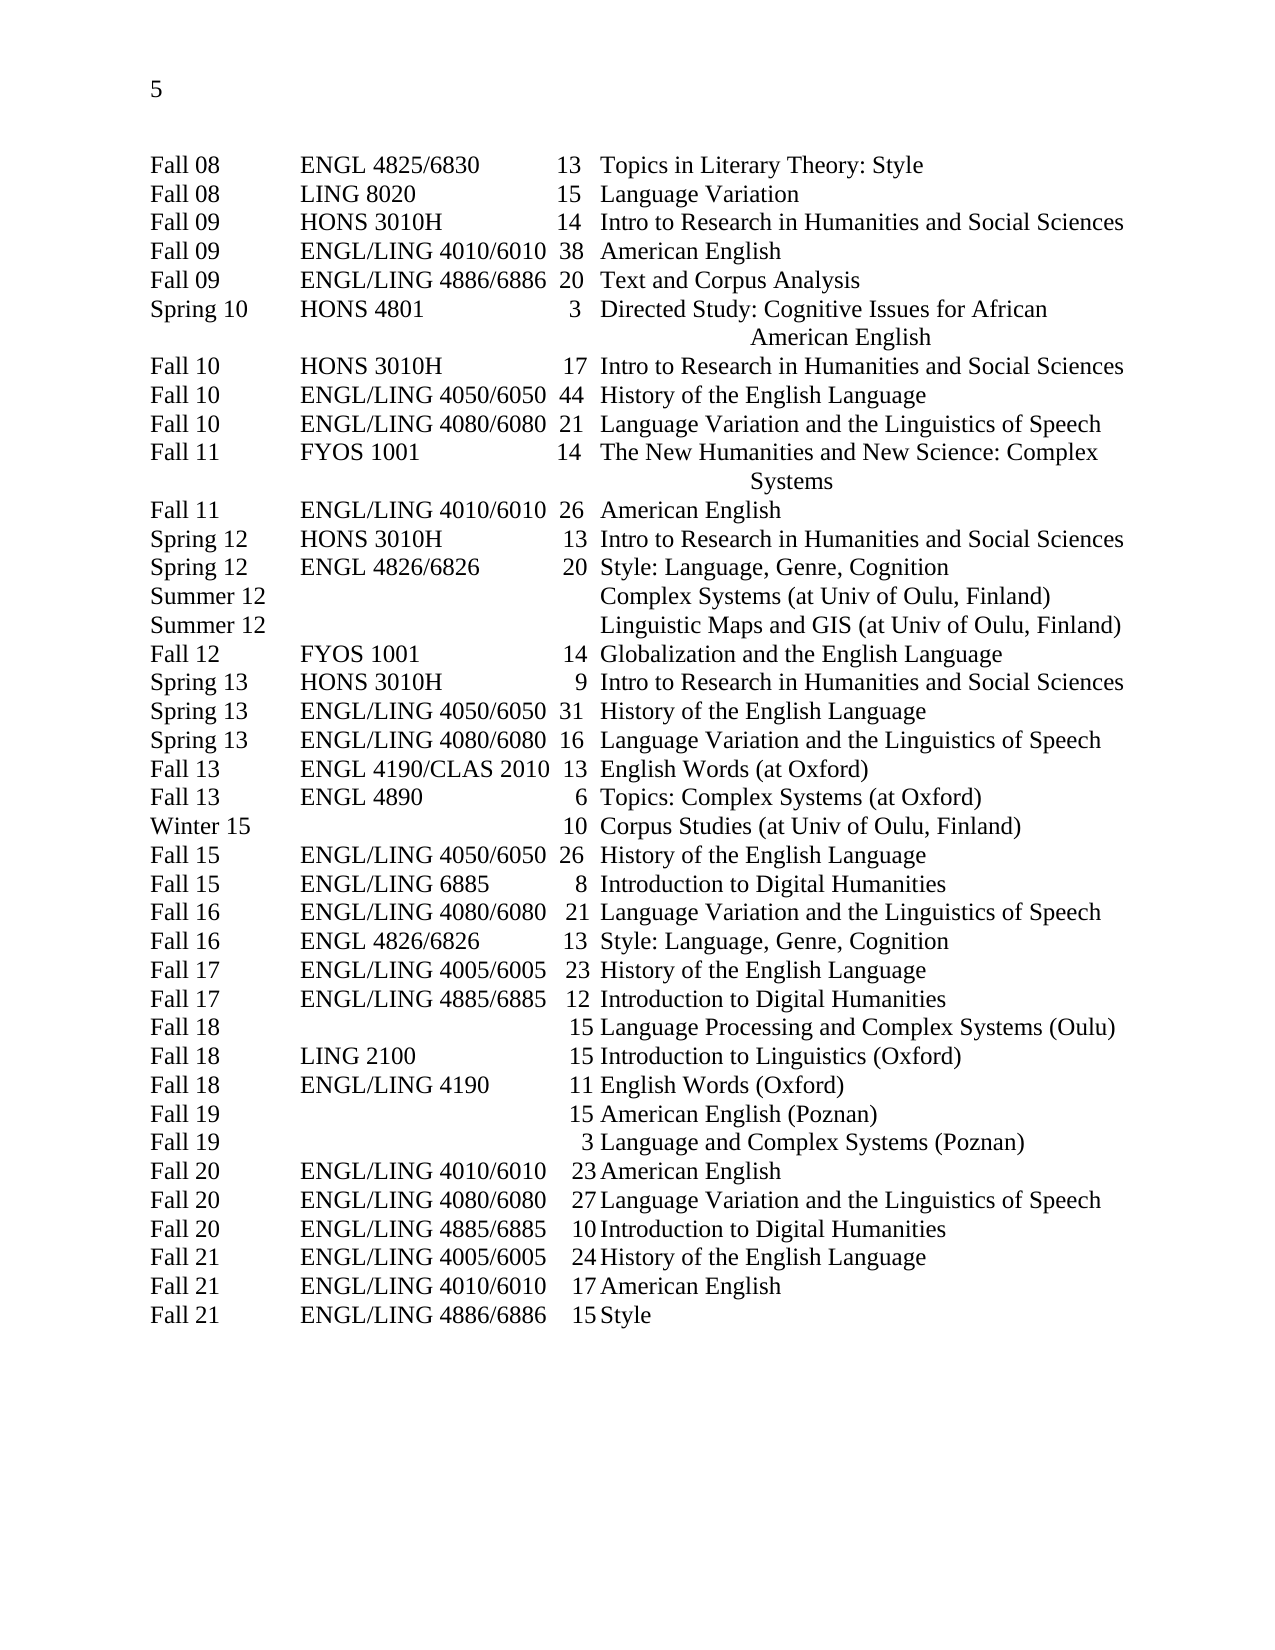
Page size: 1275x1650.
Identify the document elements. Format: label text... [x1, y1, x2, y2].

text Fall 15 ENGL/LING 4050/6050 26 History of the English Language [150, 840, 1125, 869]
text Fall 20 ENGL/LING 4885/6885 10 Introduction to Digital Humanities [150, 1214, 1125, 1242]
text Summer 12 Complex Systems (at Univ of Oulu, Finland) [150, 581, 1125, 610]
text Fall 17 ENGL/LING 4005/6005 23 History of the English Language [150, 955, 1125, 984]
text Fall 09 ENGL/LING 4886/6886 20 Text and Corpus Analysis [150, 265, 1125, 294]
text Fall 21 ENGL/LING 4886/6886 15 Style [150, 1300, 1125, 1329]
text Fall 08 ENGL 4825/6830 13 Topics in Literary Theory: Style [150, 150, 1125, 179]
text Fall 19 15 American English (Poznan) [150, 1099, 1125, 1127]
text Fall 20 ENGL/LING 4080/6080 27 Language Variation and the Linguistics of Speech [150, 1185, 1125, 1214]
text Fall 16 ENGL/LING 4080/6080 21 Language Variation and the Linguistics of Speech [150, 897, 1125, 926]
text Fall 18 LING 2100 15 Introduction to Linguistics (Oxford) [150, 1041, 1125, 1070]
text Fall 21 ENGL/LING 4010/6010 17 American English [150, 1271, 1125, 1300]
text Fall 09 HONS 3010H 14 Intro to Research in Humanities and Social Sciences [150, 207, 1125, 236]
text Fall 18 ENGL/LING 4190 11 English Words (Oxford) [150, 1070, 1125, 1099]
text Fall 10 ENGL/LING 4080/6080 21 Language Variation and the Linguistics of Speech [150, 409, 1125, 437]
text Spring 13 ENGL/LING 4050/6050 31 History of the English Language [150, 696, 1125, 725]
text Fall 09 ENGL/LING 4010/6010 38 American English [150, 236, 1125, 265]
text Fall 13 ENGL 4190/CLAS 2010 13 English Words (at Oxford) [150, 754, 1125, 782]
text Fall 20 ENGL/LING 4010/6010 23 American English [150, 1156, 1125, 1185]
text Summer 12 Linguistic Maps and GIS (at Univ of Oulu, Finland) [150, 610, 1125, 639]
text Fall 12 FYOS 1001 14 Globalization and the English Language [150, 639, 1125, 667]
text Fall 15 ENGL/LING 6885 8 Introduction to Digital Humanities [150, 869, 1125, 897]
text Fall 21 ENGL/LING 4005/6005 24 History of the English Language [150, 1242, 1125, 1271]
text Spring 12 ENGL 4826/6826 20 Style: Language, Genre, Cognition [150, 552, 1125, 581]
text Spring 13 HONS 3010H 9 Intro to Research in Humanities and Social Sciences [150, 667, 1125, 696]
text Fall 16 ENGL 4826/6826 13 Style: Language, Genre, Cognition [150, 926, 1125, 955]
text Spring 12 HONS 3010H 13 Intro to Research in Humanities and Social Sciences [150, 524, 1125, 552]
text Fall 08 LING 8020 15 Language Variation [150, 179, 1125, 207]
text Fall 18 15 Language Processing and Complex Systems (Oulu) [150, 1012, 1125, 1041]
text Spring 13 ENGL/LING 4080/6080 16 Language Variation and the Linguistics of Speech [150, 725, 1125, 754]
text Fall 11 ENGL/LING 4010/6010 26 American English [150, 495, 1125, 524]
text Fall 10 HONS 3010H 17 Intro to Research in Humanities and Social Sciences [150, 351, 1125, 380]
text Fall 10 ENGL/LING 4050/6050 44 History of the English Language [150, 380, 1125, 409]
text Fall 13 ENGL 4890 6 Topics: Complex Systems (at Oxford) [150, 782, 1125, 811]
text Spring 10 HONS 4801 3 Directed Study: Cognitive Issues for African American English [150, 294, 1125, 351]
text Fall 11 FYOS 1001 14 The New Humanities and New Science: Complex Systems [150, 437, 1125, 495]
text Fall 19 3 Language and Complex Systems (Poznan) [150, 1127, 1125, 1156]
text Winter 15 10 Corpus Studies (at Univ of Oulu, Finland) [150, 811, 1125, 840]
text Fall 17 ENGL/LING 4885/6885 12 Introduction to Digital Humanities [150, 984, 1125, 1012]
